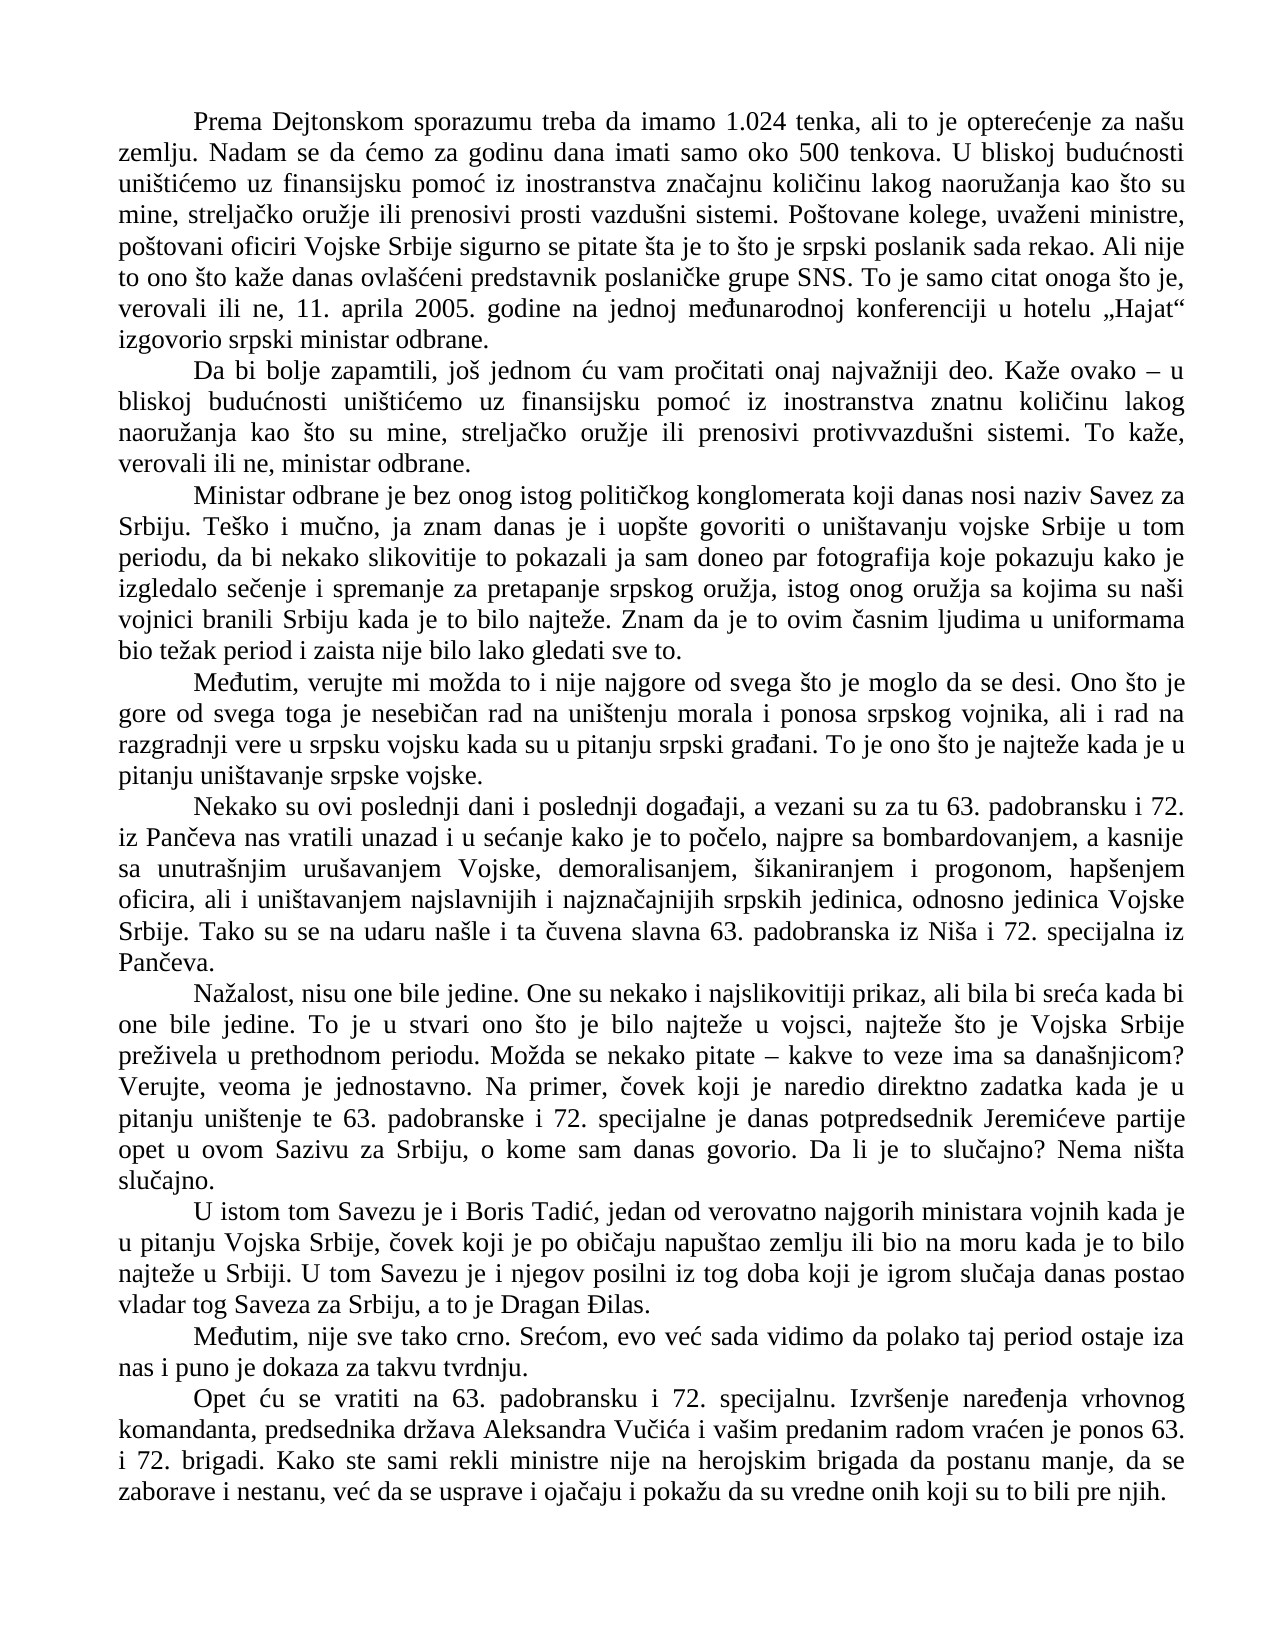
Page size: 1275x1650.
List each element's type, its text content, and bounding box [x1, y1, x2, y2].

text Međutim, nije sve tako crno. Srećom, evo već sada vidimo da polako taj period ostaje iza nas i puno je dokaza za takvu tvrdnju. [118, 1320, 1186, 1382]
text Da bi bolje zapamtili, još jednom ću vam pročitati onaj najvažniji deo. Kaže ovako – u bliskoj budućnosti uništićemo uz finansijsku pomoć iz inostranstva znatnu količinu lakog naoružanja kao što su mine, streljačko oružje ili prenosivi protivvazdušni sistemi. To kaže, verovali ili ne, ministar odbrane. [118, 354, 1186, 479]
text Nažalost, nisu one bile jedine. One su nekako i najslikovitiji prikaz, ali bila bi sreća kada bi one bile jedine. To je u stvari ono što je bilo najteže u vojsci, najteže što je Vojska Srbije preživela u prethodnom periodu. Možda se nekako pitate – kakve to veze ima sa današnjicom? Verujte, veoma je jednostavno. Na primer, čovek koji je naredio direktno zadatka kada je u pitanju uništenje te 63. padobranske i 72. specijalne je danas potpredsednik Jeremićeve partije opet u ovom Sazivu za Srbiju, o kome sam danas govorio. Da li je to slučajno? Nema ništa slučajno. [118, 977, 1186, 1195]
text Ministar odbrane je bez onog istog političkog konglomerata koji danas nosi naziv Savez za Srbiju. Teško i mučno, ja znam danas je i uopšte govoriti o uništavanju vojske Srbije u tom periodu, da bi nekako slikovitije to pokazali ja sam doneo par fotografija koje pokazuju kako je izgledalo sečenje i spremanje za pretapanje srpskog oružja, istog onog oružja sa kojima su naši vojnici branili Srbiju kada je to bilo najteže. Znam da je to ovim časnim ljudima u uniformama bio težak period i zaista nije bilo lako gledati sve to. [118, 479, 1186, 666]
text Prema Dejtonskom sporazumu treba da imamo 1.024 tenka, ali to je opterećenje za našu zemlju. Nadam se da ćemo za godinu dana imati samo oko 500 tenkova. U bliskoj budućnosti uništićemo uz finansijsku pomoć iz inostranstva značajnu količinu lakog naoružanja kao što su mine, streljačko oružje ili prenosivi prosti vazdušni sistemi. Poštovane kolege, uvaženi ministre, poštovani oficiri Vojske Srbije sigurno se pitate šta je to što je srpski poslanik sada rekao. Ali nije to ono što kaže danas ovlašćeni predstavnik poslaničke grupe SNS. To je samo citat onoga što je, verovali ili ne, 11. aprila 2005. godine na jednoj međunarodnoj konferenciji u hotelu „Hajat“ izgovorio srpski ministar odbrane. [118, 105, 1186, 354]
text U istom tom Savezu je i Boris Tadić, jedan od verovatno najgorih ministara vojnih kada je u pitanju Vojska Srbije, čovek koji je po običaju napuštao zemlju ili bio na moru kada je to bilo najteže u Srbiji. U tom Savezu je i njegov posilni iz tog doba koji je igrom slučaja danas postao vladar tog Saveza za Srbiju, a to je Dragan Đilas. [118, 1195, 1186, 1320]
text Nekako su ovi poslednji dani i poslednji događaji, a vezani su za tu 63. padobransku i 72. iz Pančeva nas vratili unazad i u sećanje kako je to počelo, najpre sa bombardovanjem, a kasnije sa unutrašnjim urušavanjem Vojske, demoralisanjem, šikaniranjem i progonom, hapšenjem oficira, ali i uništavanjem najslavnijih i najznačajnijih srpskih jedinica, odnosno jedinica Vojske Srbije. Tako su se na udaru našle i ta čuvena slavna 63. padobranska iz Niša i 72. specijalna iz Pančeva. [118, 790, 1186, 977]
text Međutim, verujte mi možda to i nije najgore od svega što je moglo da se desi. Ono što je gore od svega toga je nesebičan rad na uništenju morala i ponosa srpskog vojnika, ali i rad na razgradnji vere u srpsku vojsku kada su u pitanju srpski građani. To je ono što je najteže kada je u pitanju uništavanje srpske vojske. [118, 666, 1186, 790]
text Opet ću se vratiti na 63. padobransku i 72. specijalnu. Izvršenje naređenja vrhovnog komandanta, predsednika država Aleksandra Vučića i vašim predanim radom vraćen je ponos 63. i 72. brigadi. Kako ste sami rekli ministre nije na herojskim brigada da postanu manje, da se zaborave i nestanu, već da se usprave i ojačaju i pokažu da su vredne onih koji su to bili pre njih. [118, 1382, 1186, 1507]
